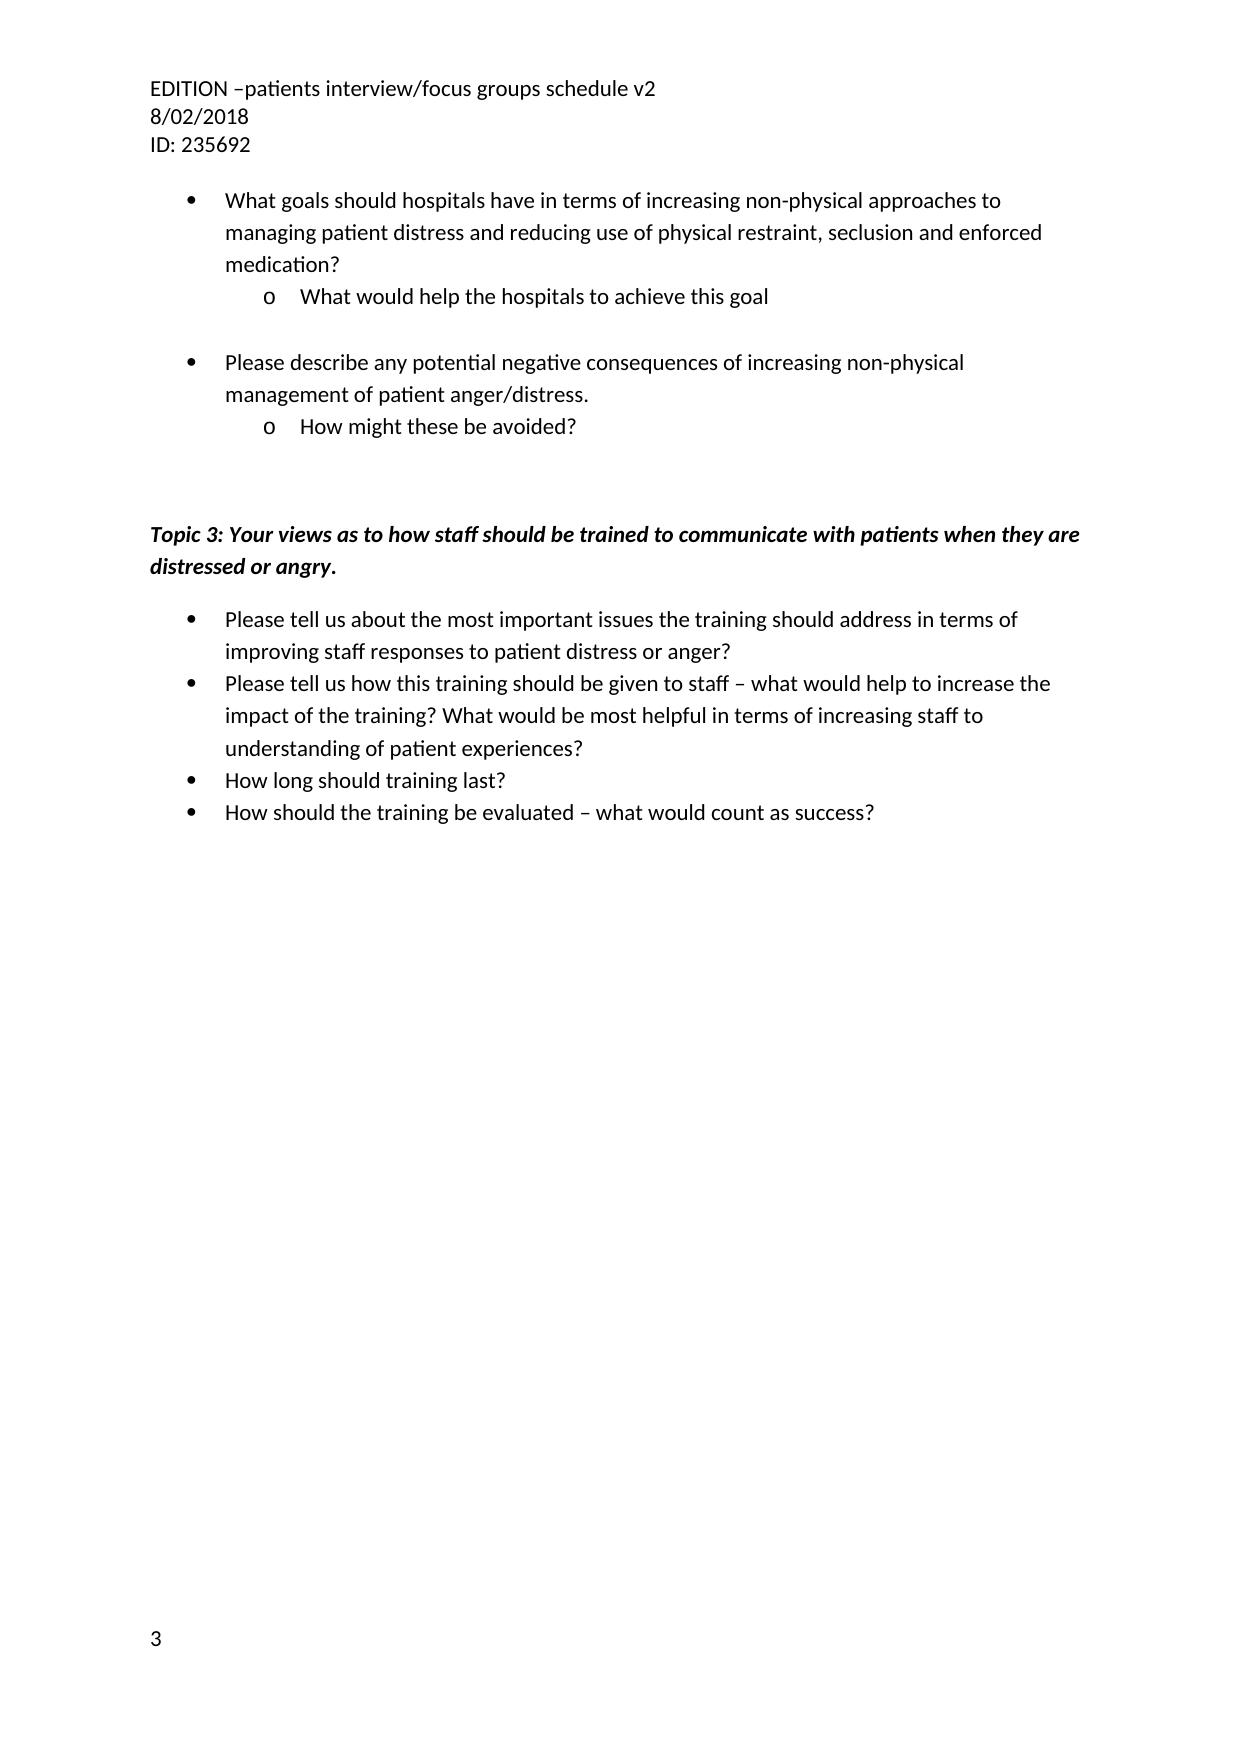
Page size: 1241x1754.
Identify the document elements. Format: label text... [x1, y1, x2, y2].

text Topic 3: Your views as to how staff should be trained to communicate with patients when they are distressed or angry. [150, 520, 1090, 580]
list What would help the hospitals to achieve this goal [262, 282, 1090, 312]
list Please tell us how this training should be given to staff – what would help to increase the impact of the training? What would be most helpful in terms of increasing staff to understanding of patient experiences? [187, 669, 1090, 762]
list How long should training last? [187, 766, 1090, 794]
list Please describe any potential negative consequences of increasing non-physical management of patient anger/distress. [187, 348, 1090, 408]
list How should the training be evaluated – what would count as success? [187, 798, 1090, 826]
list What goals should hospitals have in terms of increasing non-physical approaches to managing patient distress and reducing use of physical restraint, seclusion and enforced medication? [187, 186, 1090, 278]
list Please tell us about the most important issues the training should address in terms of improving staff responses to patient distress or anger? [187, 605, 1090, 665]
list How might these be avoided? [262, 412, 1090, 442]
